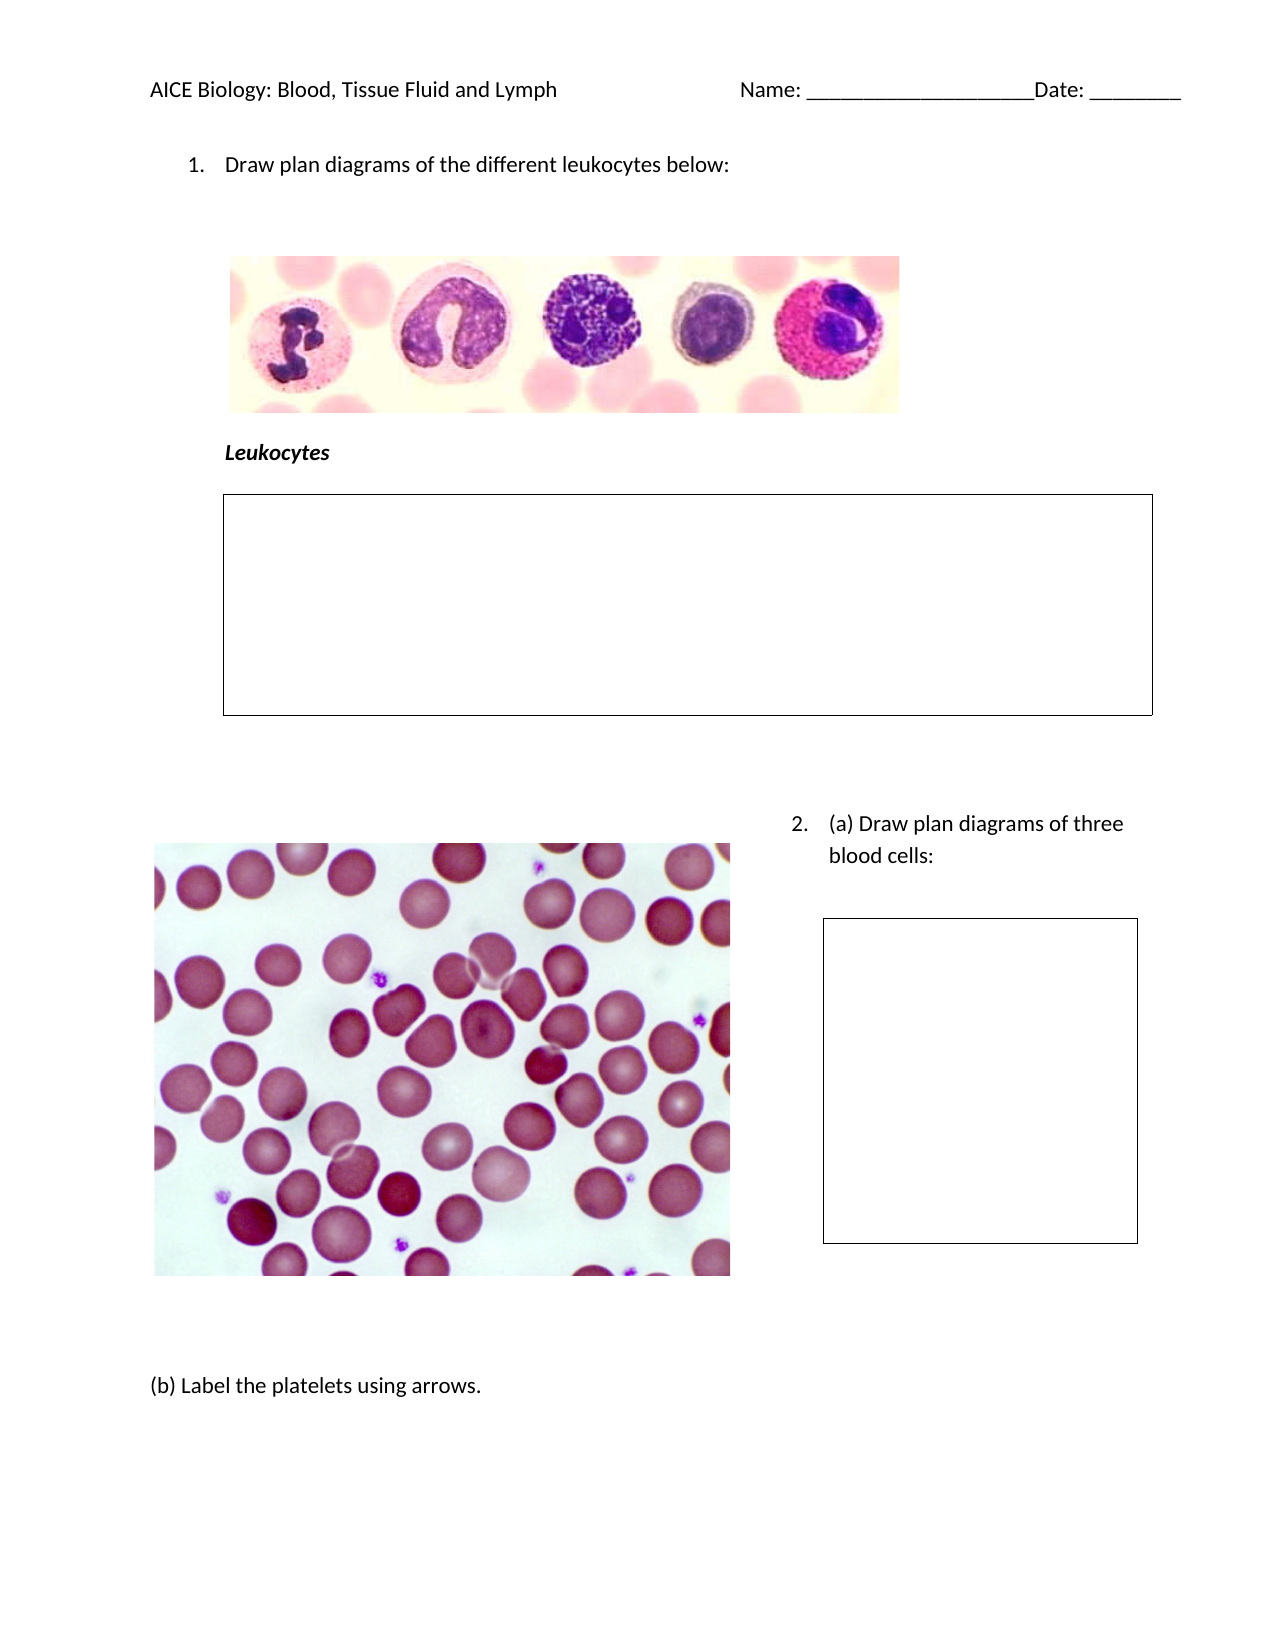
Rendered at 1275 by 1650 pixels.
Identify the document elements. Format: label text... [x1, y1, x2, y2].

picture [230, 256, 900, 413]
list (a) Draw plan diagrams of three blood cells: [187, 809, 1125, 869]
picture [154, 843, 731, 1276]
text Leukocytes [150, 438, 1125, 466]
text (b) Label the platelets using arrows. [150, 1371, 1125, 1399]
list Draw plan diagrams of the different leukocytes below: [187, 150, 1125, 178]
